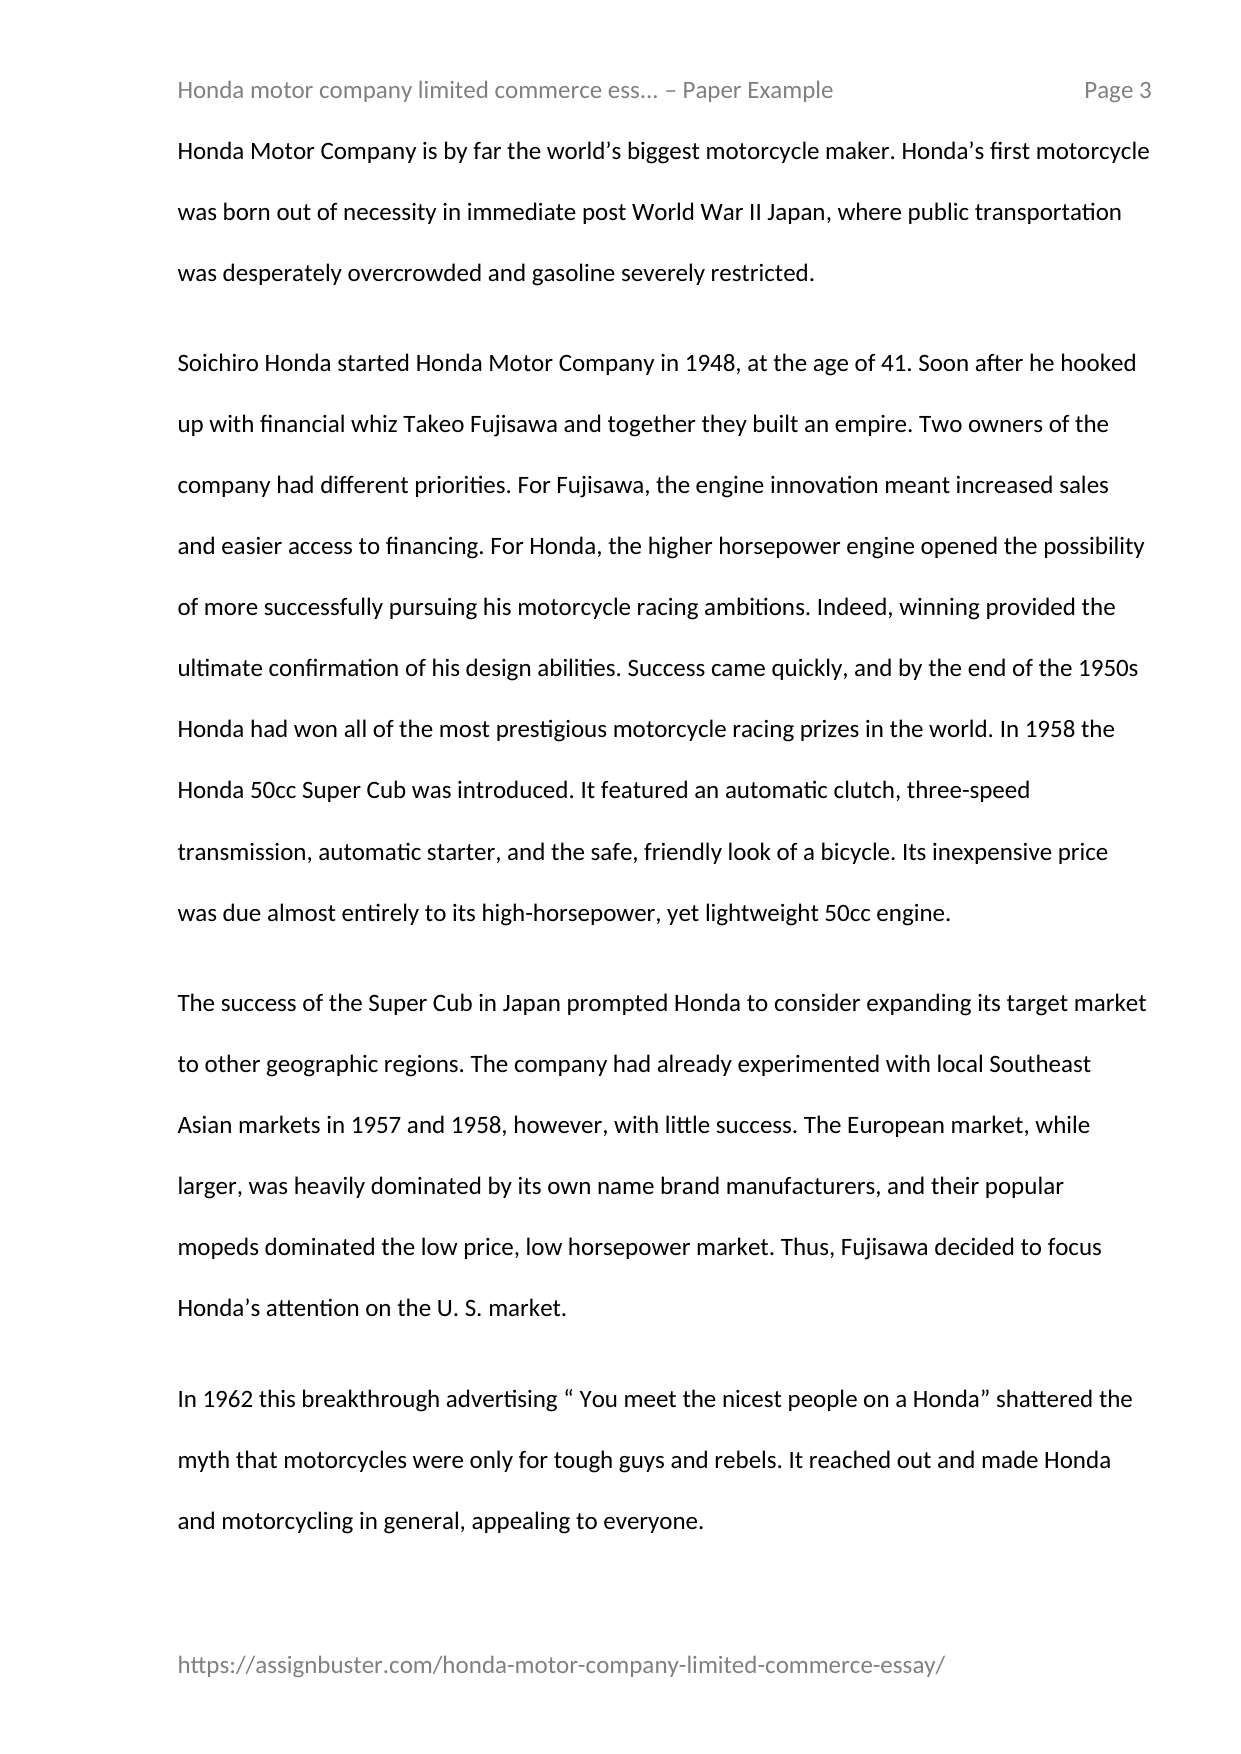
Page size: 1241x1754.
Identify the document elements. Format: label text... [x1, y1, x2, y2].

text In 1962 this breakthrough advertising “ You meet the nicest people on a Honda” shattered the myth that motorcycles were only for tough guys and rebels. It reached out and made Honda and motorcycling in general, appealing to everyone. [177, 1383, 1152, 1536]
text The success of the Super Cub in Japan prompted Honda to consider expanding its target market to other geographic regions. The company had already experimented with local Southeast Asian markets in 1957 and 1958, however, with little success. The European market, while larger, was heavily dominated by its own name brand manufacturers, and their popular mopeds dominated the low price, low horsepower market. Thus, Fujisawa decided to focus Honda’s attention on the U. S. market. [177, 987, 1152, 1323]
text Soichiro Honda started Honda Motor Company in 1948, at the age of 41. Soon after he hooked up with financial whiz Takeo Fujisawa and together they built an empire. Two owners of the company had different priorities. For Fujisawa, the engine innovation meant increased sales and easier access to financing. For Honda, the higher horsepower engine opened the possibility of more successfully pursuing his motorcycle racing ambitions. Indeed, winning provided the ultimate confirmation of his design abilities. Success came quickly, and by the end of the 1950s Honda had won all of the most prestigious motorcycle racing prizes in the world. In 1958 the Honda 50cc Super Cub was introduced. It featured an automatic clutch, three-speed transmission, automatic starter, and the safe, friendly look of a bicycle. Its inexpensive price was due almost entirely to its high-horsepower, yet lightweight 50cc engine. [177, 347, 1152, 927]
text Honda Motor Company is by far the world’s biggest motorcycle maker. Honda’s first motorcycle was born out of necessity in immediate post World War II Japan, where public transportation was desperately overcrowded and gasoline severely restricted. [177, 135, 1152, 287]
